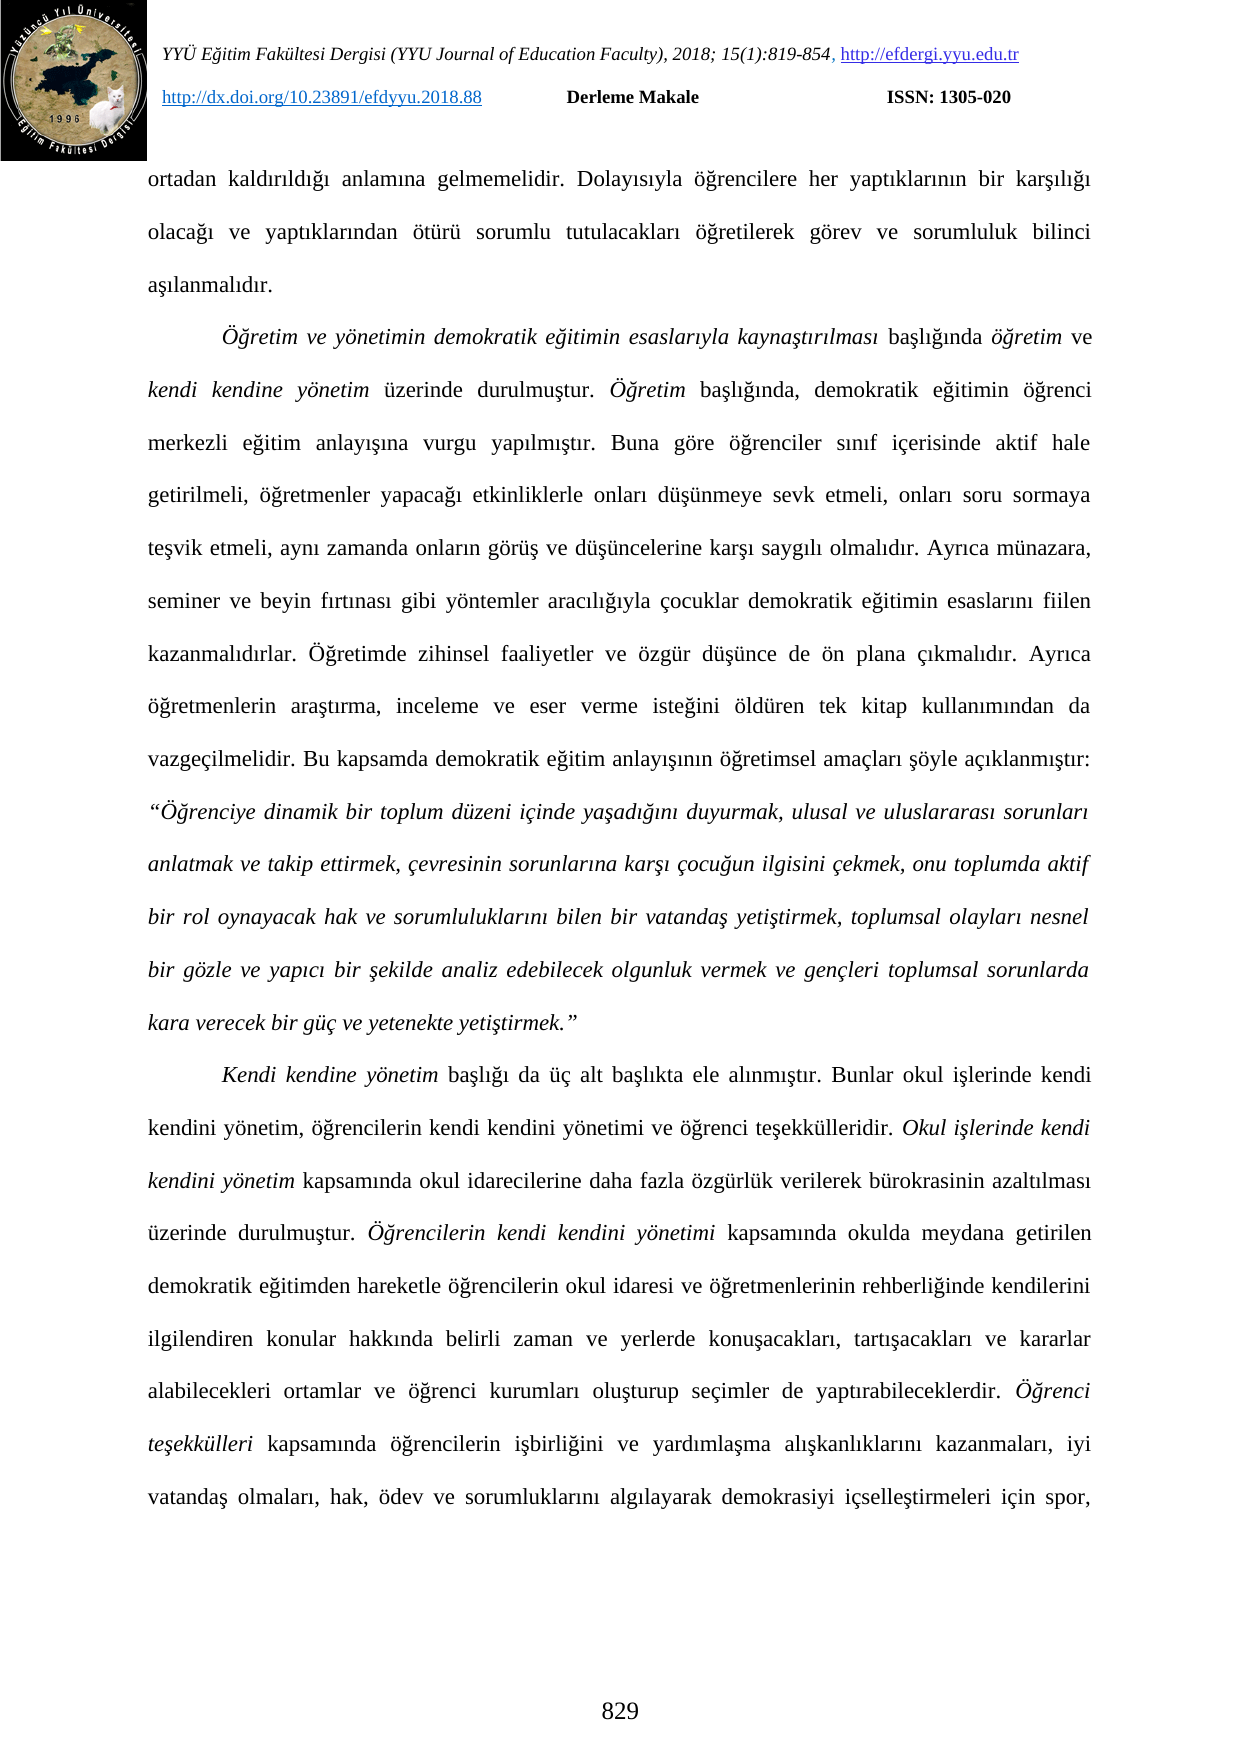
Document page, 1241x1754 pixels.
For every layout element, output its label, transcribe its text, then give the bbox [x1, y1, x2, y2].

picture [0, 0, 147, 159]
text Öğretim ve yönetimin demokratik eğitimin esaslarıyla kaynaştırılması başlığında öğretim ve kendi kendine yönetim üzerinde durulmuştur. Öğretim başlığında, demokratik eğitimin öğrenci merkezli eğitim anlayışına vurgu yapılmıştır. Buna göre öğrenciler sınıf içerisinde aktif hale getirilmeli, öğretmenler yapacağı etkinliklerle onları düşünmeye sevk etmeli, onları soru sormaya teşvik etmeli, aynı zamanda onların görüş ve düşüncelerine karşı saygılı olmalıdır. Ayrıca münazara, seminer ve beyin fırtınası gibi yöntemler aracılığıyla çocuklar demokratik eğitimin esaslarını fiilen kazanmalıdırlar. Öğretimde zihinsel faaliyetler ve özgür düşünce de ön plana çıkmalıdır. Ayrıca öğretmenlerin araştırma, inceleme ve eser verme isteğini öldüren tek kitap kullanımından da vazgeçilmelidir. Bu kapsamda demokratik eğitim anlayışının öğretimsel amaçları şöyle açıklanmıştır: “Öğrenciye dinamik bir toplum düzeni içinde yaşadığını duyurmak, ulusal ve uluslararası sorunları anlatmak ve takip ettirmek, çevresinin sorunlarına karşı çocuğun ilgisini çekmek, onu toplumda aktif bir rol oynayacak hak ve sorumluluklarını bilen bir vatandaş yetiştirmek, toplumsal olayları nesnel bir gözle ve yapıcı bir şekilde analiz edebilecek olgunluk vermek ve gençleri toplumsal sorunlarda kara verecek bir güç ve yetenekte yetiştirmek.” [148, 323, 1092, 1035]
